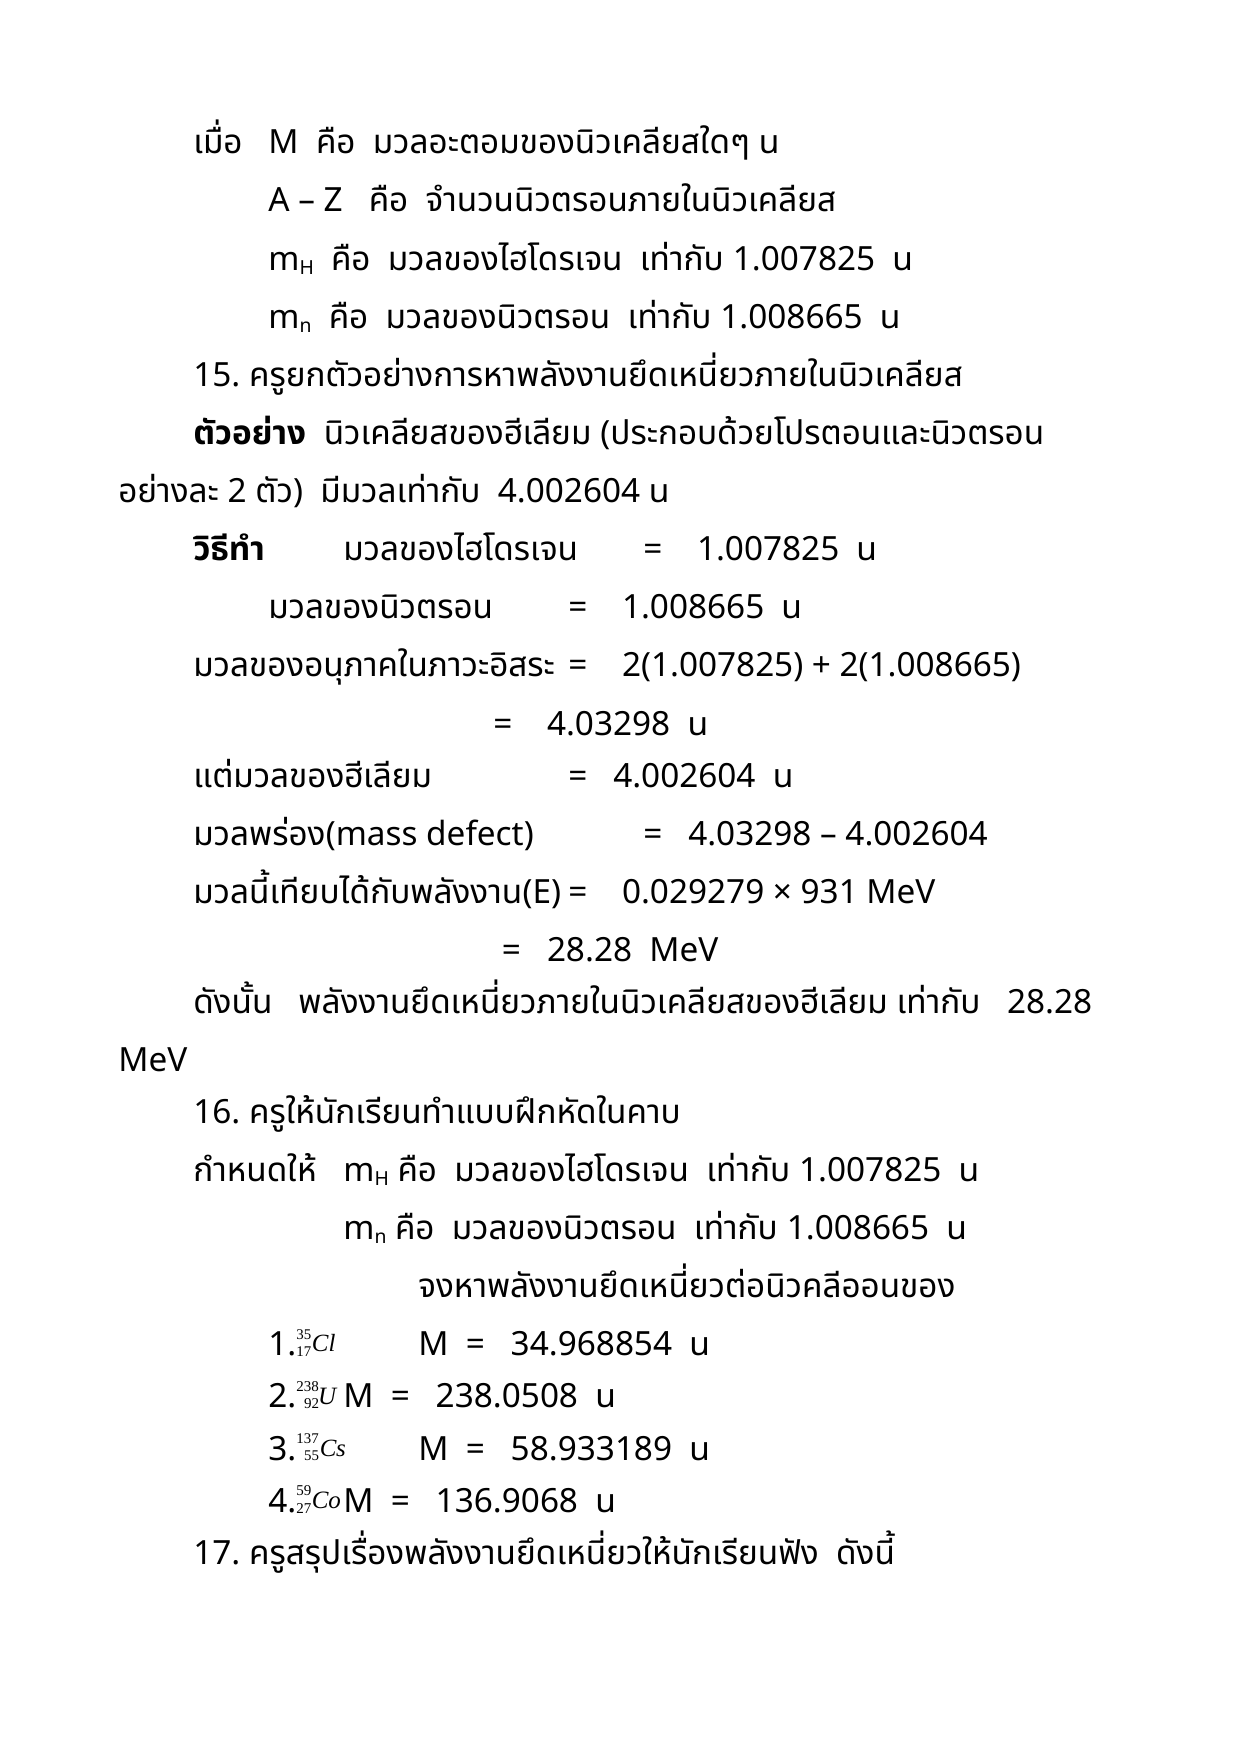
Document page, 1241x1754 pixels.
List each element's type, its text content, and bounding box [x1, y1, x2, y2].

text แต่มวลของฮีเลียม = 4.002604 u [118, 752, 1122, 802]
text 3. M = 58.933189 u [193, 1424, 1122, 1470]
text 1. M = 34.968854 u [193, 1320, 1122, 1365]
text มวลนี้เทียบได้กับพลังงาน(E) = 0.029279 × 931 MeV [118, 868, 1122, 918]
text 15. ครูยกตัวอย่างการหาพลังงานยึดเหนี่ยวภายในนิวเคลียส [118, 351, 1122, 401]
text mn คือ มวลของนิวตรอน เท่ากับ 1.008665 u [118, 1204, 1122, 1254]
text 4. M = 136.9068 u [193, 1477, 1122, 1522]
text mH คือ มวลของไฮโดรเจน เท่ากับ 1.007825 u [118, 234, 1122, 285]
text mn คือ มวลของนิวตรอน เท่ากับ 1.008665 u [118, 292, 1122, 343]
text ตัวอย่าง นิวเคลียสของฮีเลียม (ประกอบด้วยโปรตอนและนิวตรอน อย่างละ 2 ตัว) มีมวลเท่ากับ 4.002604 u [118, 409, 1122, 517]
text A – Z คือ จำนวนนิวตรอนภายในนิวเคลียส [118, 176, 1122, 227]
text มวลพร่อง(mass defect) = 4.03298 – 4.002604 [118, 810, 1122, 860]
text เมื่อ M คือ มวลอะตอมของนิวเคลียสใดๆ u [118, 118, 1122, 169]
text จงหาพลังงานยึดเหนี่ยวต่อนิวคลีออนของ [343, 1262, 1122, 1312]
text = 4.03298 u [118, 699, 1122, 745]
text กำหนดให้ mH คือ มวลของไฮโดรเจน เท่ากับ 1.007825 u [118, 1146, 1122, 1196]
text มวลของนิวตรอน = 1.008665 u [118, 583, 1122, 634]
text มวลของอนุภาคในภาวะอิสระ = 2(1.007825) + 2(1.008665) [118, 641, 1122, 692]
text 16. ครูให้นักเรียนทำแบบฝึกหัดในคาบ [118, 1088, 1122, 1138]
text วิธีทำ มวลของไฮโดรเจน = 1.007825 u [118, 525, 1122, 576]
text ดังนั้น พลังงานยึดเหนี่ยวภายในนิวเคลียสของฮีเลียม เท่ากับ 28.28 MeV [118, 978, 1122, 1081]
text 17. ครูสรุปเรื่องพลังงานยึดเหนี่ยวให้นักเรียนฟัง ดังนี้ [118, 1529, 1122, 1579]
text 2. M = 238.0508 u [193, 1372, 1122, 1418]
text = 28.28 MeV [118, 926, 1122, 971]
